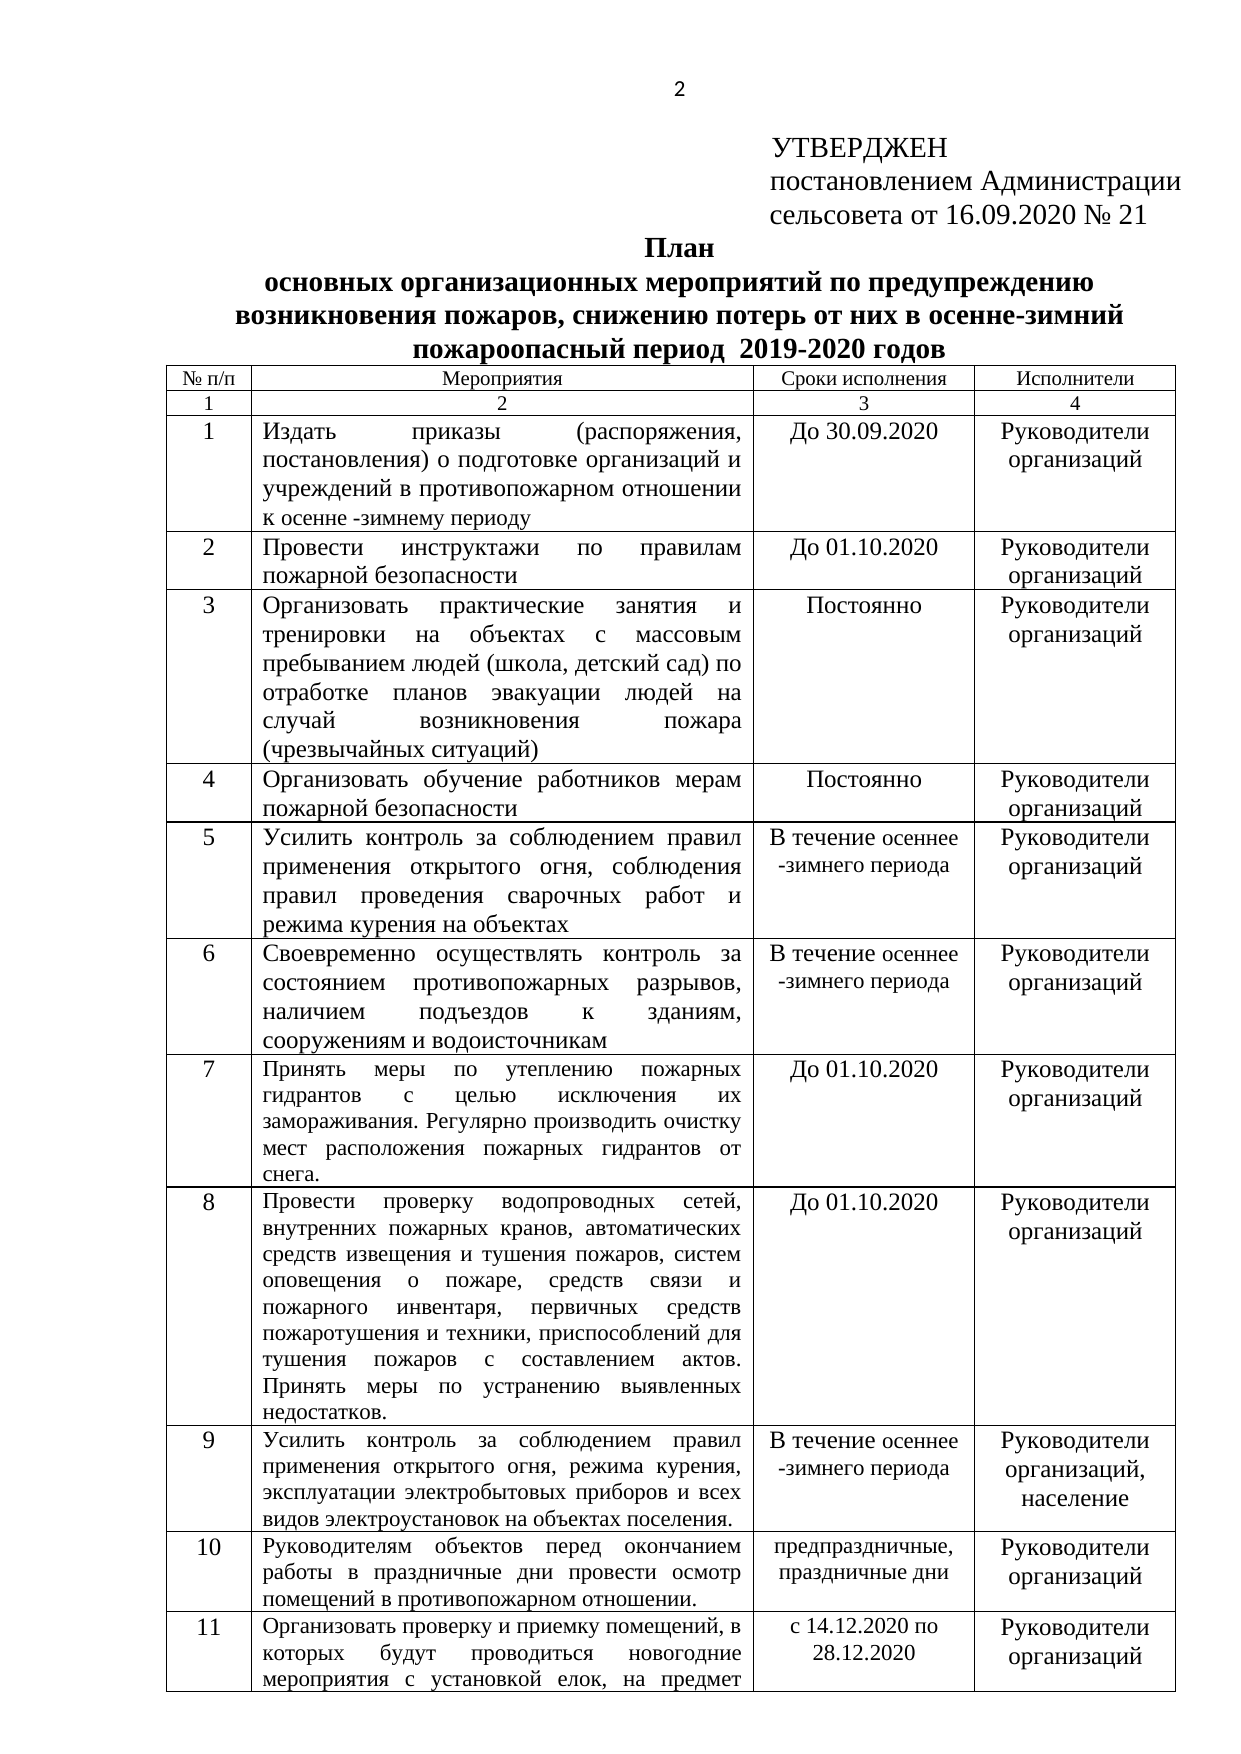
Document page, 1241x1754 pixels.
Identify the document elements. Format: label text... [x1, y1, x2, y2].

table_cell Руководители организаций [975, 1532, 1175, 1611]
table_cell 2 [167, 532, 251, 589]
table_cell Постоянно [754, 590, 974, 763]
table_cell До 01.10.2020 [754, 1055, 974, 1186]
table_cell 6 [167, 939, 251, 1053]
text План [177, 230, 1181, 264]
table_header Исполнители [975, 366, 1175, 390]
table_cell 2 [252, 391, 753, 415]
table_cell Руководители организаций [975, 764, 1175, 821]
table_cell Руководители организаций [975, 939, 1175, 1053]
table_cell предпраздничные, праздничные дни [754, 1532, 974, 1611]
table_cell До 01.10.2020 [754, 1188, 974, 1424]
table_header № п/п [167, 366, 251, 390]
table_header Мероприятия [252, 366, 753, 390]
table_cell Провести инструктажи по правилам пожарной безопасности [252, 532, 753, 589]
table_cell В течение осеннее -зимнего периода [754, 939, 974, 1053]
table_cell Руководители организаций [975, 532, 1175, 589]
table_cell Организовать практические занятия и тренировки на объектах с массовым пребыванием людей (школа, детский сад) по отработке планов эвакуации людей на случай возникновения пожара (чрезвычайных ситуаций) [252, 590, 753, 763]
table_cell Организовать обучение работников мерам пожарной безопасности [252, 764, 753, 821]
table_cell Провести проверку водопроводных сетей, внутренних пожарных кранов, автоматических средств извещения и тушения пожаров, систем оповещения о пожаре, средств связи и пожарного инвентаря, первичных средств пожаротушения и техники, приспособлений для тушения пожаров с составлением актов. Принять меры по устранению выявленных недостатков. [252, 1188, 753, 1424]
table_cell Усилить контроль за соблюдением правил применения открытого огня, соблюдения правил проведения сварочных работ и режима курения на объектах [252, 823, 753, 937]
table_header Сроки исполнения [754, 366, 974, 390]
text постановлением Администрации [177, 163, 1181, 197]
table_cell Руководители организаций [975, 416, 1175, 531]
table_cell Своевременно осуществлять контроль за состоянием противопожарных разрывов, наличием подъездов к зданиям, сооружениям и водоисточникам [252, 939, 753, 1053]
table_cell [252, 1612, 753, 1691]
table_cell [975, 1612, 1175, 1691]
table_cell Постоянно [754, 764, 974, 821]
table_cell Издать приказы (распоряжения, постановления) о подготовке организаций и учреждений в противопожарном отношении к осенне -зимнему периоду [252, 416, 753, 531]
table_cell Руководители организаций [975, 823, 1175, 937]
table_cell 4 [975, 391, 1175, 415]
text сельсовета от 16.09.2020 № 21 [177, 197, 1181, 230]
table_cell 11 [167, 1612, 251, 1691]
table_cell До 01.10.2020 [754, 532, 974, 589]
table_cell 3 [167, 590, 251, 763]
table_cell Руководители организаций [975, 590, 1175, 763]
table_cell До 30.09.2020 [754, 416, 974, 531]
table_cell 3 [754, 391, 974, 415]
table_cell Руководители организаций [975, 1188, 1175, 1424]
table_cell 9 [167, 1426, 251, 1531]
table_cell Принять меры по утеплению пожарных гидрантов с целью исключения их замораживания. Регулярно производить очистку мест расположения пожарных гидрантов от снега. [252, 1055, 753, 1186]
table_cell Руководителям объектов перед окончанием работы в праздничные дни провести осмотр помещений в противопожарном отношении. [252, 1532, 753, 1611]
table_cell 5 [167, 823, 251, 937]
table_cell 10 [167, 1532, 251, 1611]
table_cell Усилить контроль за соблюдением правил применения открытого огня, режима курения, эксплуатации электробытовых приборов и всех видов электроустановок на объектах поселения. [252, 1426, 753, 1531]
table_cell Руководители организаций [975, 1055, 1175, 1186]
table_cell 8 [167, 1188, 251, 1424]
text УТВЕРДЖЕН [177, 130, 1181, 163]
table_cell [754, 1612, 974, 1691]
table_cell Руководители организаций, население [975, 1426, 1175, 1531]
table_cell 1 [167, 416, 251, 531]
table_cell В течение осеннее -зимнего периода [754, 1426, 974, 1531]
text основных организационных мероприятий по предупреждению возникновения пожаров, снижению потерь от них в осенне-зимний пожароопасный период 2019-2020 годов [177, 264, 1181, 364]
table_cell 4 [167, 764, 251, 821]
table_cell 7 [167, 1055, 251, 1186]
table_cell В течение осеннее -зимнего периода [754, 823, 974, 937]
table_cell 1 [167, 391, 251, 415]
